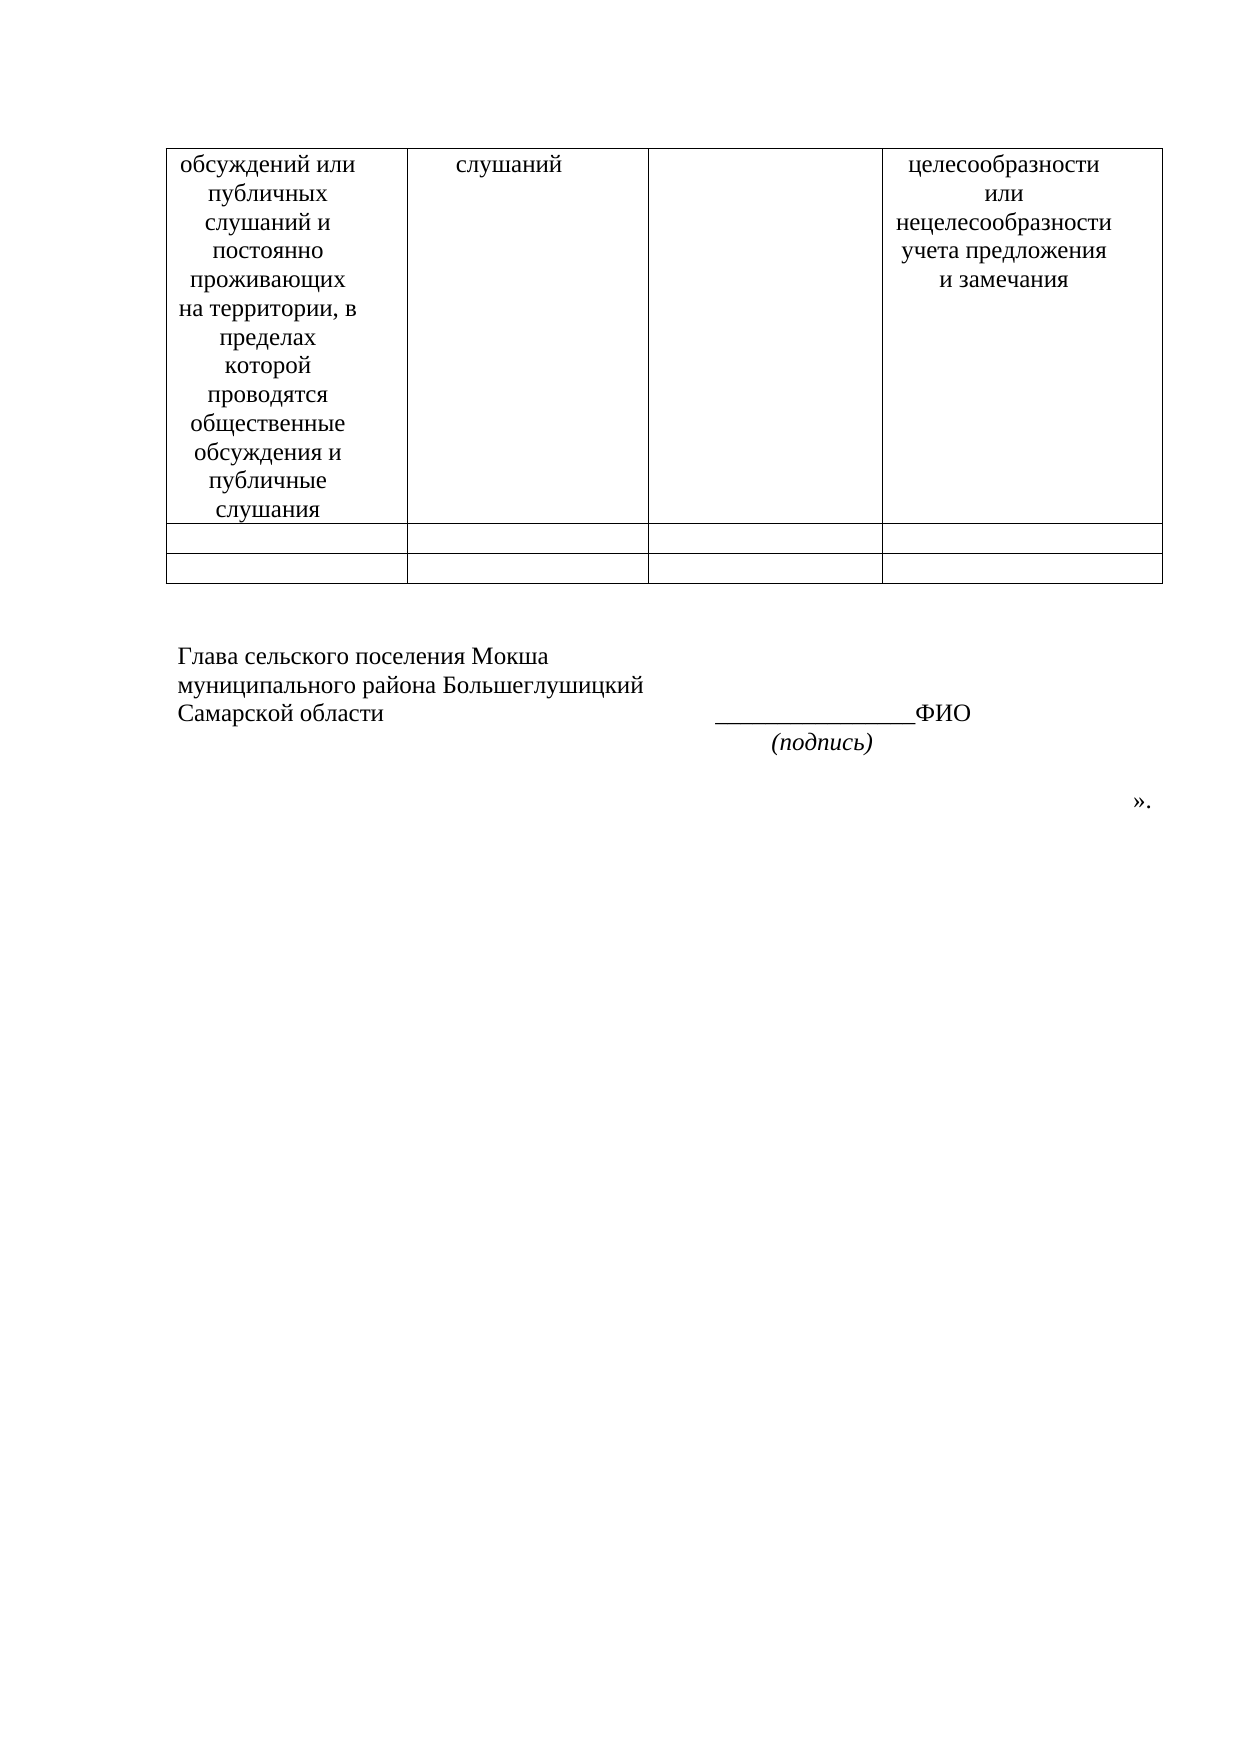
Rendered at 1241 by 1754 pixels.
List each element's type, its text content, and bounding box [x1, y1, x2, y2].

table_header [649, 149, 882, 523]
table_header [167, 149, 407, 523]
table_cell [883, 524, 1162, 553]
table_cell [649, 554, 882, 582]
text ». [177, 785, 1152, 813]
text Глава сельского поселения Мокша [177, 641, 1114, 670]
table_cell [167, 554, 407, 582]
table_cell [408, 524, 648, 553]
table_cell [167, 524, 407, 553]
table_cell [649, 524, 882, 553]
text муниципального района Большеглушицкий [177, 670, 1114, 698]
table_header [408, 149, 648, 523]
text (подпись) [177, 727, 1114, 756]
table_cell [883, 554, 1162, 582]
text Самарской области ________________ФИО [177, 698, 1114, 727]
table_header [883, 149, 1162, 523]
table_cell [408, 554, 648, 582]
